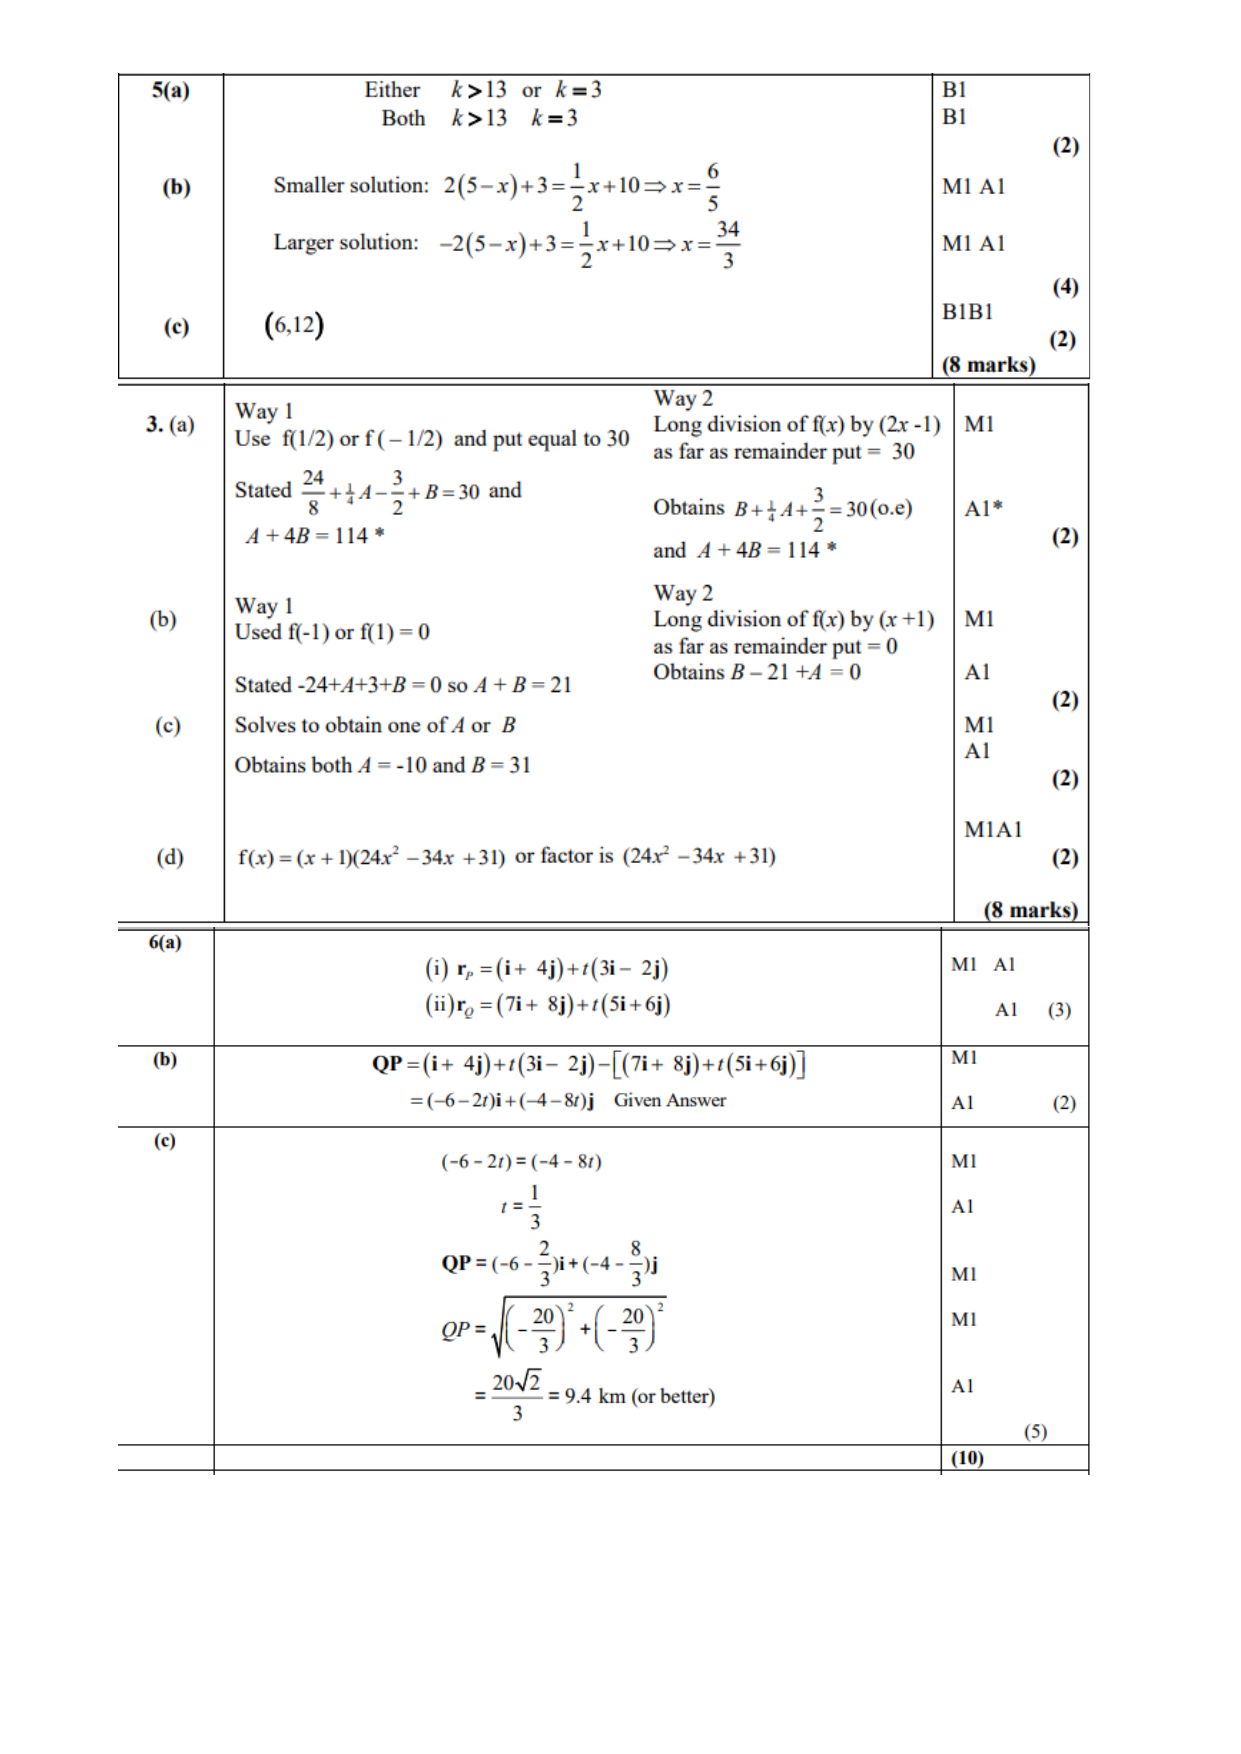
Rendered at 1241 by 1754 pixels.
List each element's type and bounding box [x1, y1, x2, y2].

picture [118, 927, 1091, 1475]
picture [118, 383, 1091, 926]
picture [118, 73, 1091, 382]
